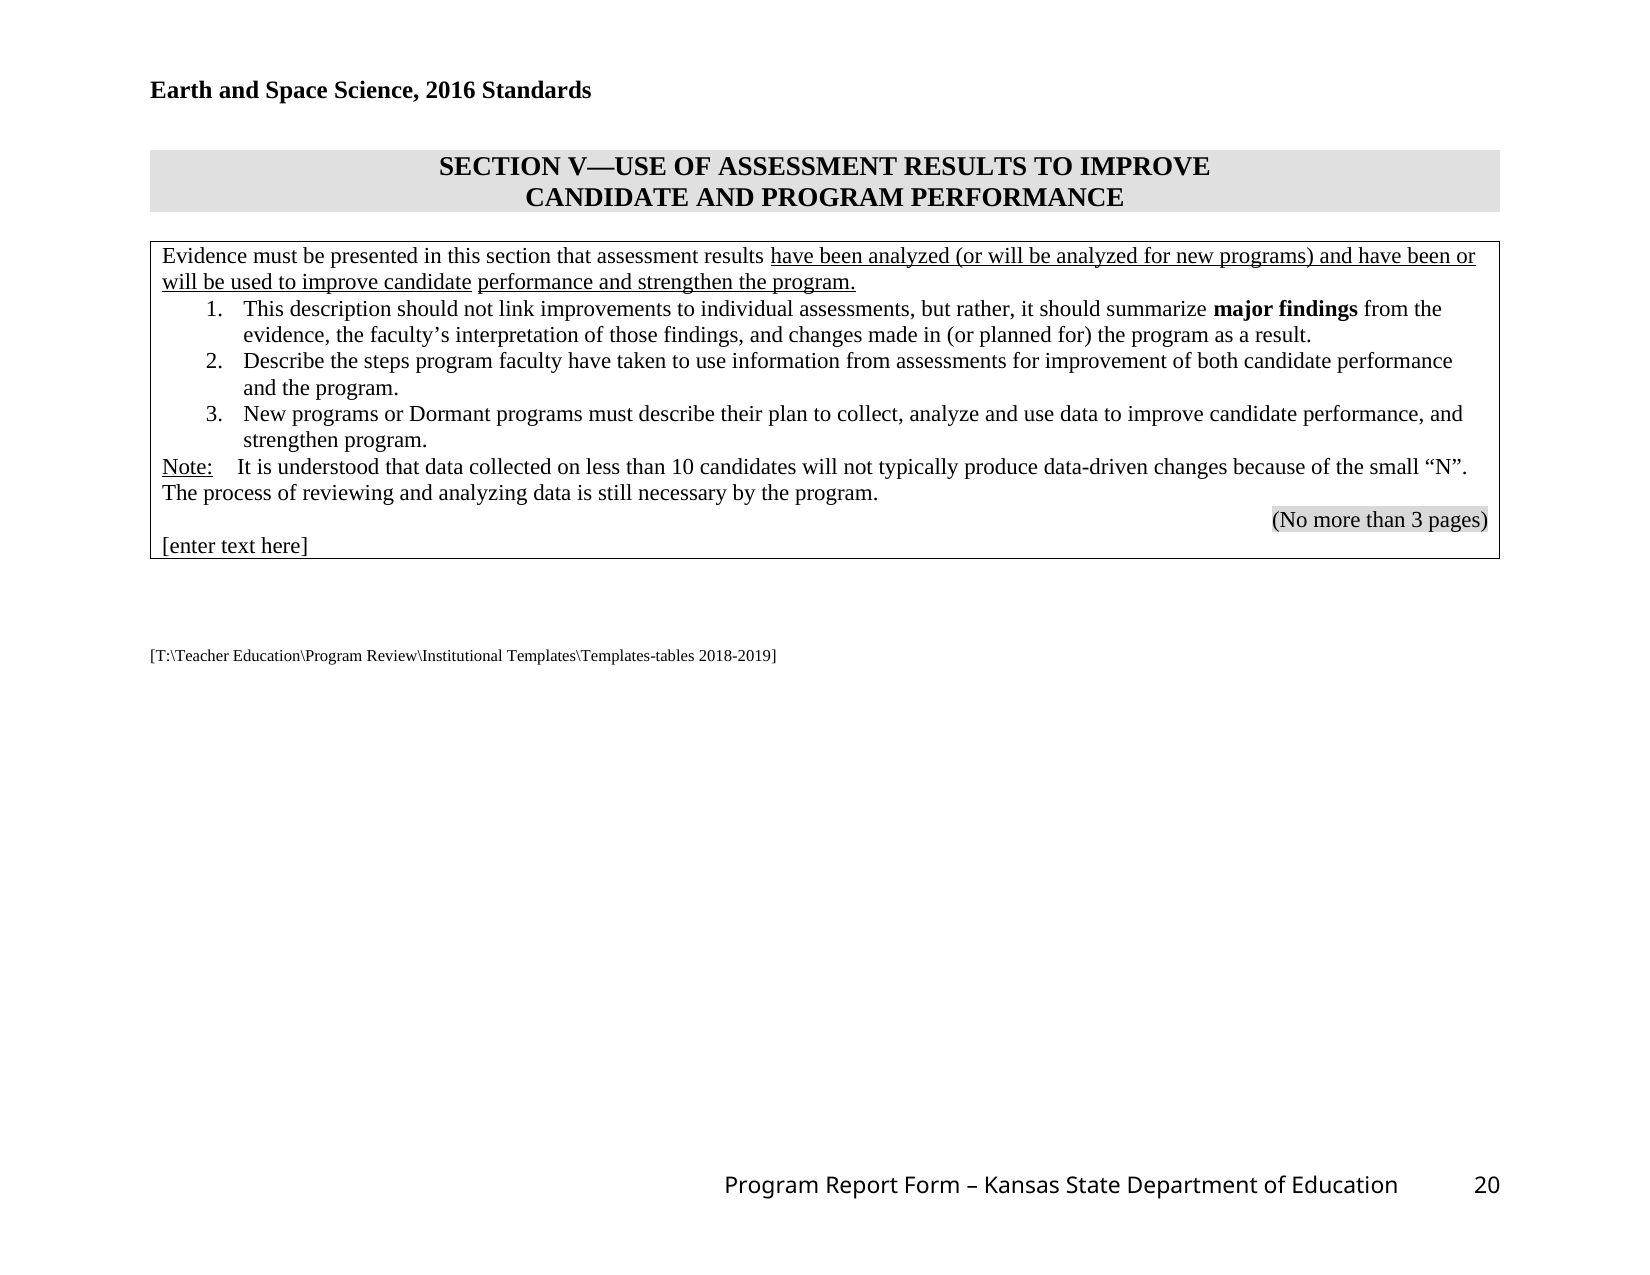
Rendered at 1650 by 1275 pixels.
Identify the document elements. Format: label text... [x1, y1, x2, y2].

table_header Evidence must be presented in this section that assessment results have been analyzed (or will be analyzed for new programs) and have been or will be used to improve candidate performance and strengthen the program. This description should not link improvements to individual assessments, but rather, it should summarize major findings from the evidence, the faculty’s interpretation of those findings, and changes made in (or planned for) the program as a result. Describe the steps program faculty have taken to use information from assessments for improvement of both candidate performance and the program. New programs or Dormant programs must describe their plan to collect, analyze and use data to improve candidate performance, and strengthen program. Note: It is understood that data collected on less than 10 candidates will not typically produce data-driven changes because of the small “N”. The process of reviewing and analyzing data is still necessary by the program. (No more than 3 pages) [enter text here] [151, 242, 1499, 558]
text SECTION V—USE OF ASSESSMENT RESULTS TO IMPROVE [150, 150, 1500, 181]
text CANDIDATE AND PROGRAM PERFORMANCE [150, 181, 1500, 212]
text [T:\Teacher Education\Program Review\Institutional Templates\Templates-tables 2018-2019] [150, 646, 1500, 665]
